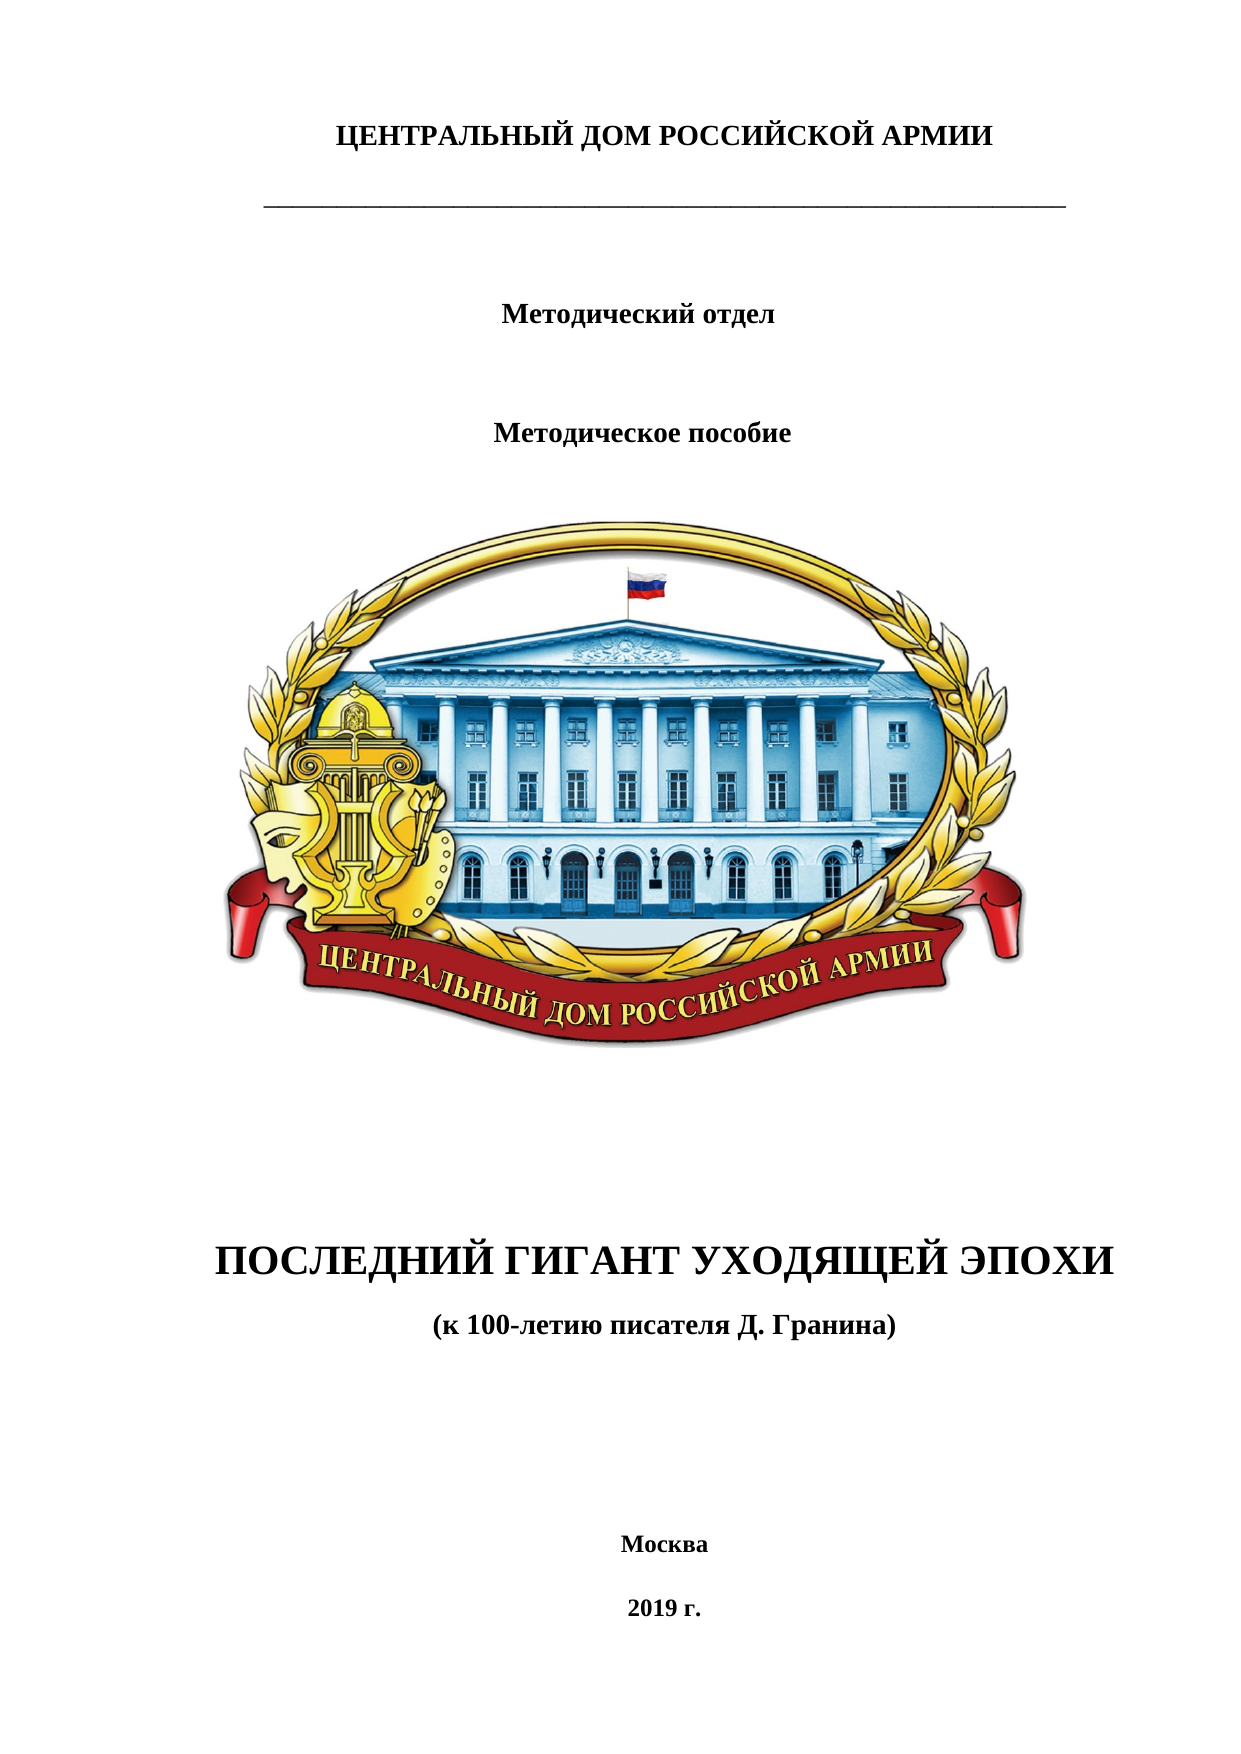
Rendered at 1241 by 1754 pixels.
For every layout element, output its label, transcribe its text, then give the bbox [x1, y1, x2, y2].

text 2019 г. [177, 1593, 1152, 1622]
text (к 100-летию писателя Д. Гранина) [177, 1307, 1152, 1341]
text Методическое пособие [398, 415, 1152, 448]
picture [160, 485, 1086, 1067]
text ЦЕНТРАЛЬНЫЙ ДОМ РОССИЙСКОЙ АРМИИ [177, 118, 1152, 152]
text Методический отдел [398, 296, 1152, 330]
text ПОСЛЕДНИЙ ГИГАНТ УХОДЯЩЕЙ ЭПОХИ [177, 1235, 1152, 1283]
text Москва [177, 1529, 1152, 1558]
text _______________________________________________________ [177, 177, 1152, 211]
